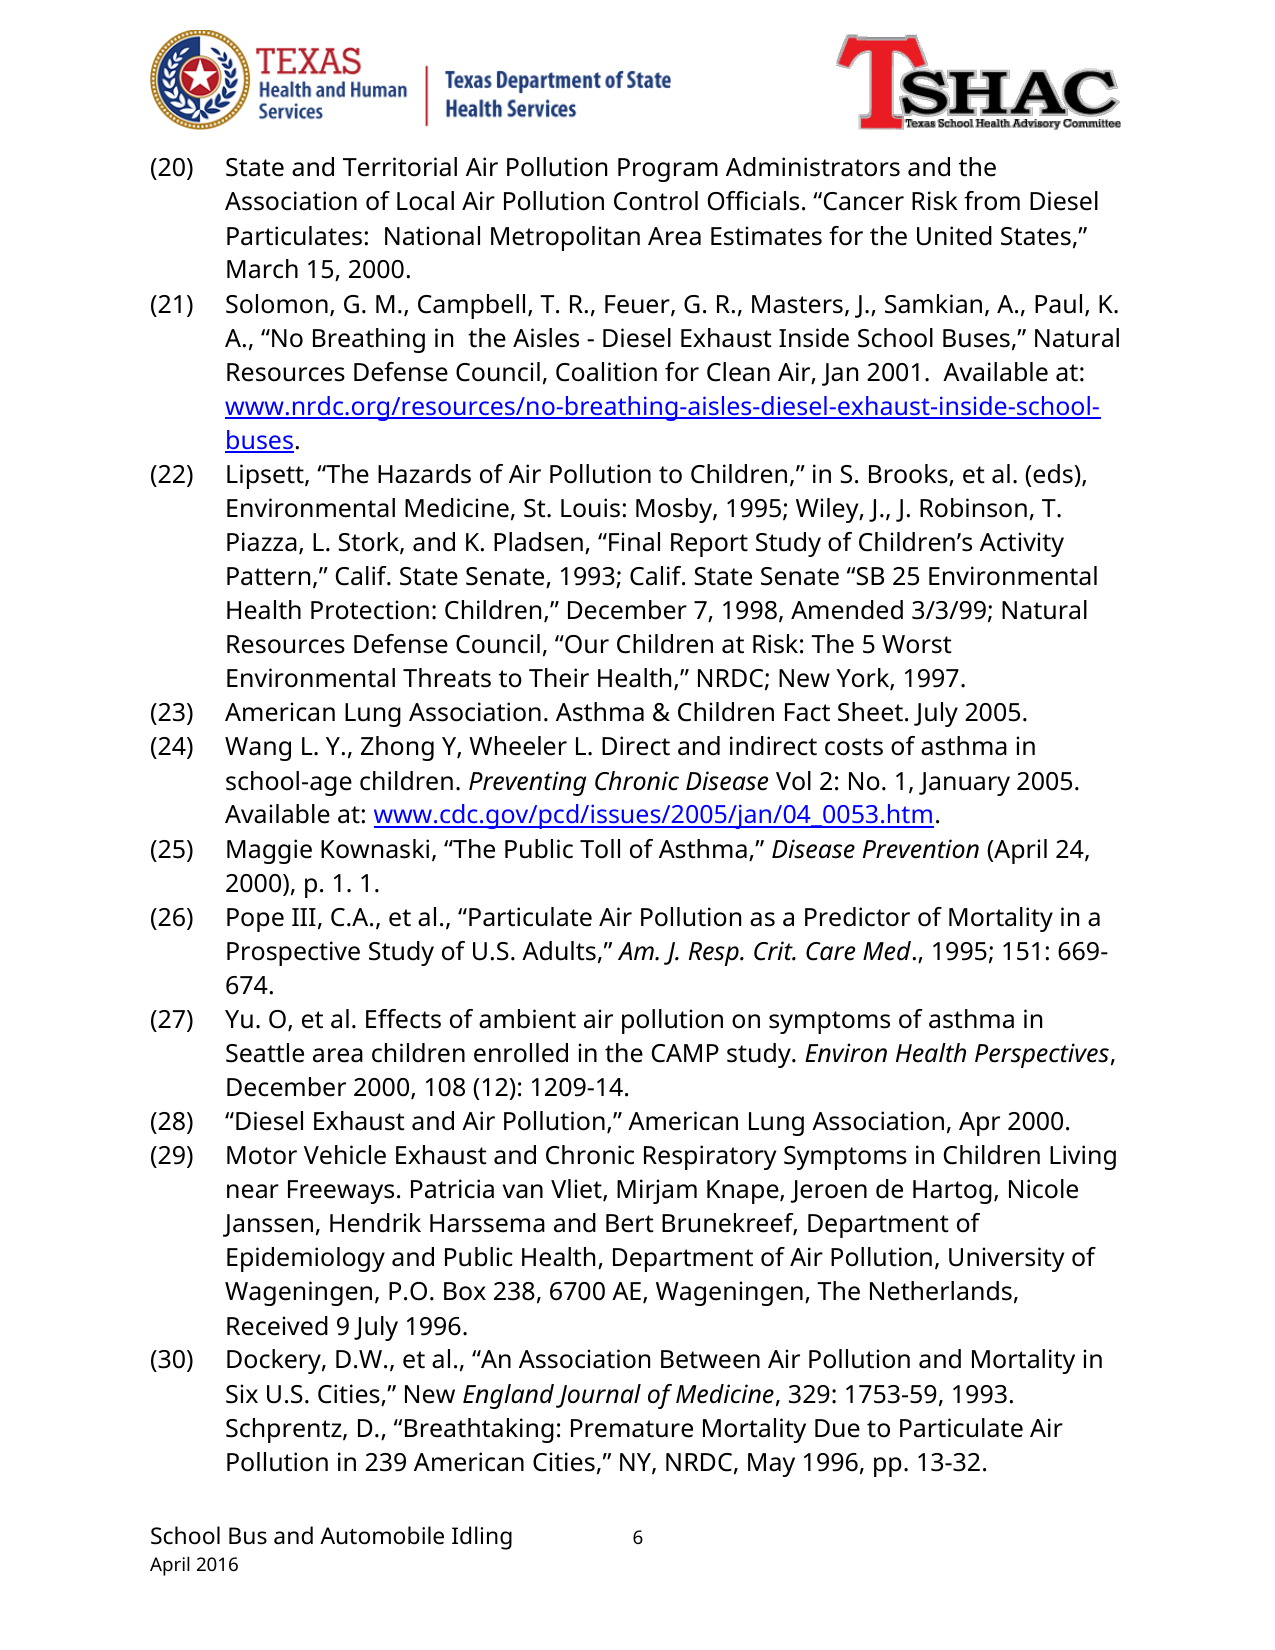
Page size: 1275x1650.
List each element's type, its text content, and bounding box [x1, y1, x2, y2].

list American Lung Association. Asthma & Children Fact Sheet. July 2005. [150, 695, 1125, 729]
list Pope III, C.A., et al., “Particulate Air Pollution as a Predictor of Mortality in a Prospective Study of U.S. Adults,” Am. J. Resp. Crit. Care Med., 1995; 151: 669-674. [150, 899, 1125, 1002]
list Yu. O, et al. Effects of ambient air pollution on symptoms of asthma in Seattle area children enrolled in the CAMP study. Environ Health Perspectives, December 2000, 108 (12): 1209-14. [150, 1002, 1125, 1104]
list Maggie Kownaski, “The Public Toll of Asthma,” Disease Prevention (April 24, 2000), p. 1. 1. [150, 831, 1125, 899]
list Solomon, G. M., Campbell, T. R., Feuer, G. R., Masters, J., Samkian, A., Paul, K. A., “No Breathing in the Aisles - Diesel Exhaust Inside School Buses,” Natural Resources Defense Council, Coalition for Clean Air, Jan 2001. Available at: www.nrdc.org/resources/no-breathing-aisles-diesel-exhaust-inside-school-buses. [150, 286, 1125, 457]
list State and Territorial Air Pollution Program Administrators and the Association of Local Air Pollution Control Officials. “Cancer Risk from Diesel Particulates: National Metropolitan Area Estimates for the United States,” March 15, 2000. [150, 150, 1125, 286]
list Motor Vehicle Exhaust and Chronic Respiratory Symptoms in Children Living near Freeways. Patricia van Vliet, Mirjam Knape, Jeroen de Hartog, Nicole Janssen, Hendrik Harssema and Bert Brunekreef, Department of Epidemiology and Public Health, Department of Air Pollution, University of Wageningen, P.O. Box 238, 6700 AE, Wageningen, The Netherlands, Received 9 July 1996. [150, 1138, 1125, 1342]
picture [836, 34, 1121, 130]
list Lipsett, “The Hazards of Air Pollution to Children,” in S. Brooks, et al. (eds), Environmental Medicine, St. Louis: Mosby, 1995; Wiley, J., J. Robinson, T. Piazza, L. Stork, and K. Pladsen, “Final Report Study of Children’s Activity Pattern,” Calif. State Senate, 1993; Calif. State Senate “SB 25 Environmental Health Protection: Children,” December 7, 1998, Amended 3/3/99; Natural Resources Defense Council, “Our Children at Risk: The 5 Worst Environmental Threats to Their Health,” NRDC; New York, 1997. [150, 457, 1125, 695]
list Wang L. Y., Zhong Y, Wheeler L. Direct and indirect costs of asthma in school-age children. Preventing Chronic Disease Vol 2: No. 1, January 2005. Available at: www.cdc.gov/pcd/issues/2005/jan/04_0053.htm. [150, 729, 1125, 831]
list “Diesel Exhaust and Air Pollution,” American Lung Association, Apr 2000. [150, 1104, 1125, 1138]
list Dockery, D.W., et al., “An Association Between Air Pollution and Mortality in Six U.S. Cities,” New England Journal of Medicine, 329: 1753-59, 1993. Schprentz, D., “Breathtaking: Premature Mortality Due to Particulate Air Pollution in 239 American Cities,” NY, NRDC, May 1996, pp. 13-32. [150, 1342, 1125, 1478]
picture [150, 30, 671, 130]
